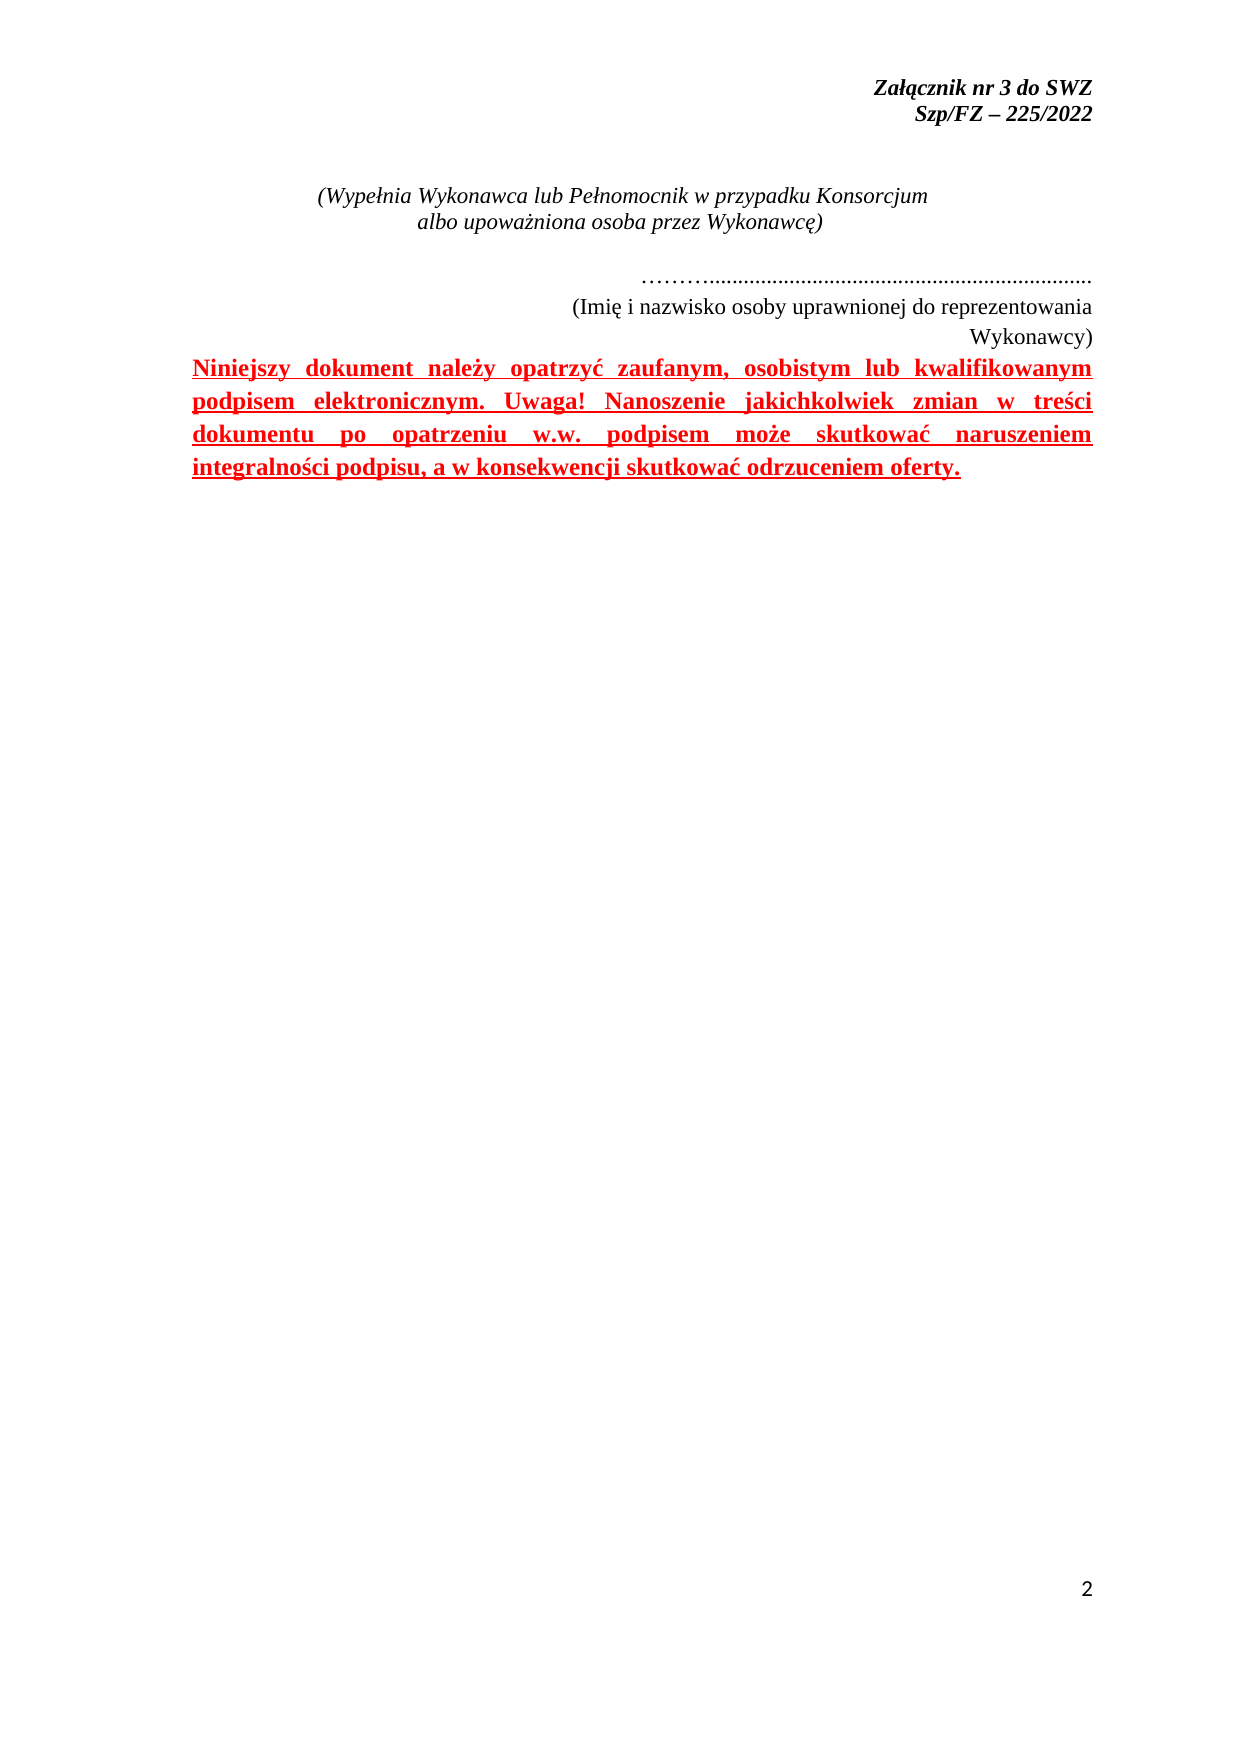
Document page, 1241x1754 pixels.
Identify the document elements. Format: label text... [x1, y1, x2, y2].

text (Wypełnia Wykonawca lub Pełnomocnik w przypadku Konsorcjum [148, 182, 1093, 208]
text Niniejszy dokument należy opatrzyć zaufanym, osobistym lub kwalifikowanym podpisem elektronicznym. Uwaga! Nanoszenie jakichkolwiek zmian w treści dokumentu po opatrzeniu w.w. podpisem może skutkować naruszeniem integralności podpisu, a w konsekwencji skutkować odrzuceniem oferty. [192, 379, 1093, 411]
text Niniejszy dokument należy opatrzyć zaufanym, osobistym lub kwalifikowanym podpisem elektronicznym. Uwaga! Nanoszenie jakichkolwiek zmian w treści dokumentu po opatrzeniu w.w. podpisem może skutkować naruszeniem integralności podpisu, a w konsekwencji skutkować odrzuceniem oferty. [192, 413, 1093, 444]
text (Imię i nazwisko osoby uprawnionej do reprezentowania [148, 293, 1093, 319]
text albo upoważniona osoba przez Wykonawcę) [148, 208, 1093, 234]
text Niniejszy dokument należy opatrzyć zaufanym, osobistym lub kwalifikowanym podpisem elektronicznym. Uwaga! Nanoszenie jakichkolwiek zmian w treści dokumentu po opatrzeniu w.w. podpisem może skutkować naruszeniem integralności podpisu, a w konsekwencji skutkować odrzuceniem oferty. [192, 353, 1093, 378]
text ………................................................................... [148, 262, 1093, 289]
text Wykonawcy) [148, 323, 1093, 349]
text Niniejszy dokument należy opatrzyć zaufanym, osobistym lub kwalifikowanym podpisem elektronicznym. Uwaga! Nanoszenie jakichkolwiek zmian w treści dokumentu po opatrzeniu w.w. podpisem może skutkować naruszeniem integralności podpisu, a w konsekwencji skutkować odrzuceniem oferty. [192, 446, 1093, 481]
